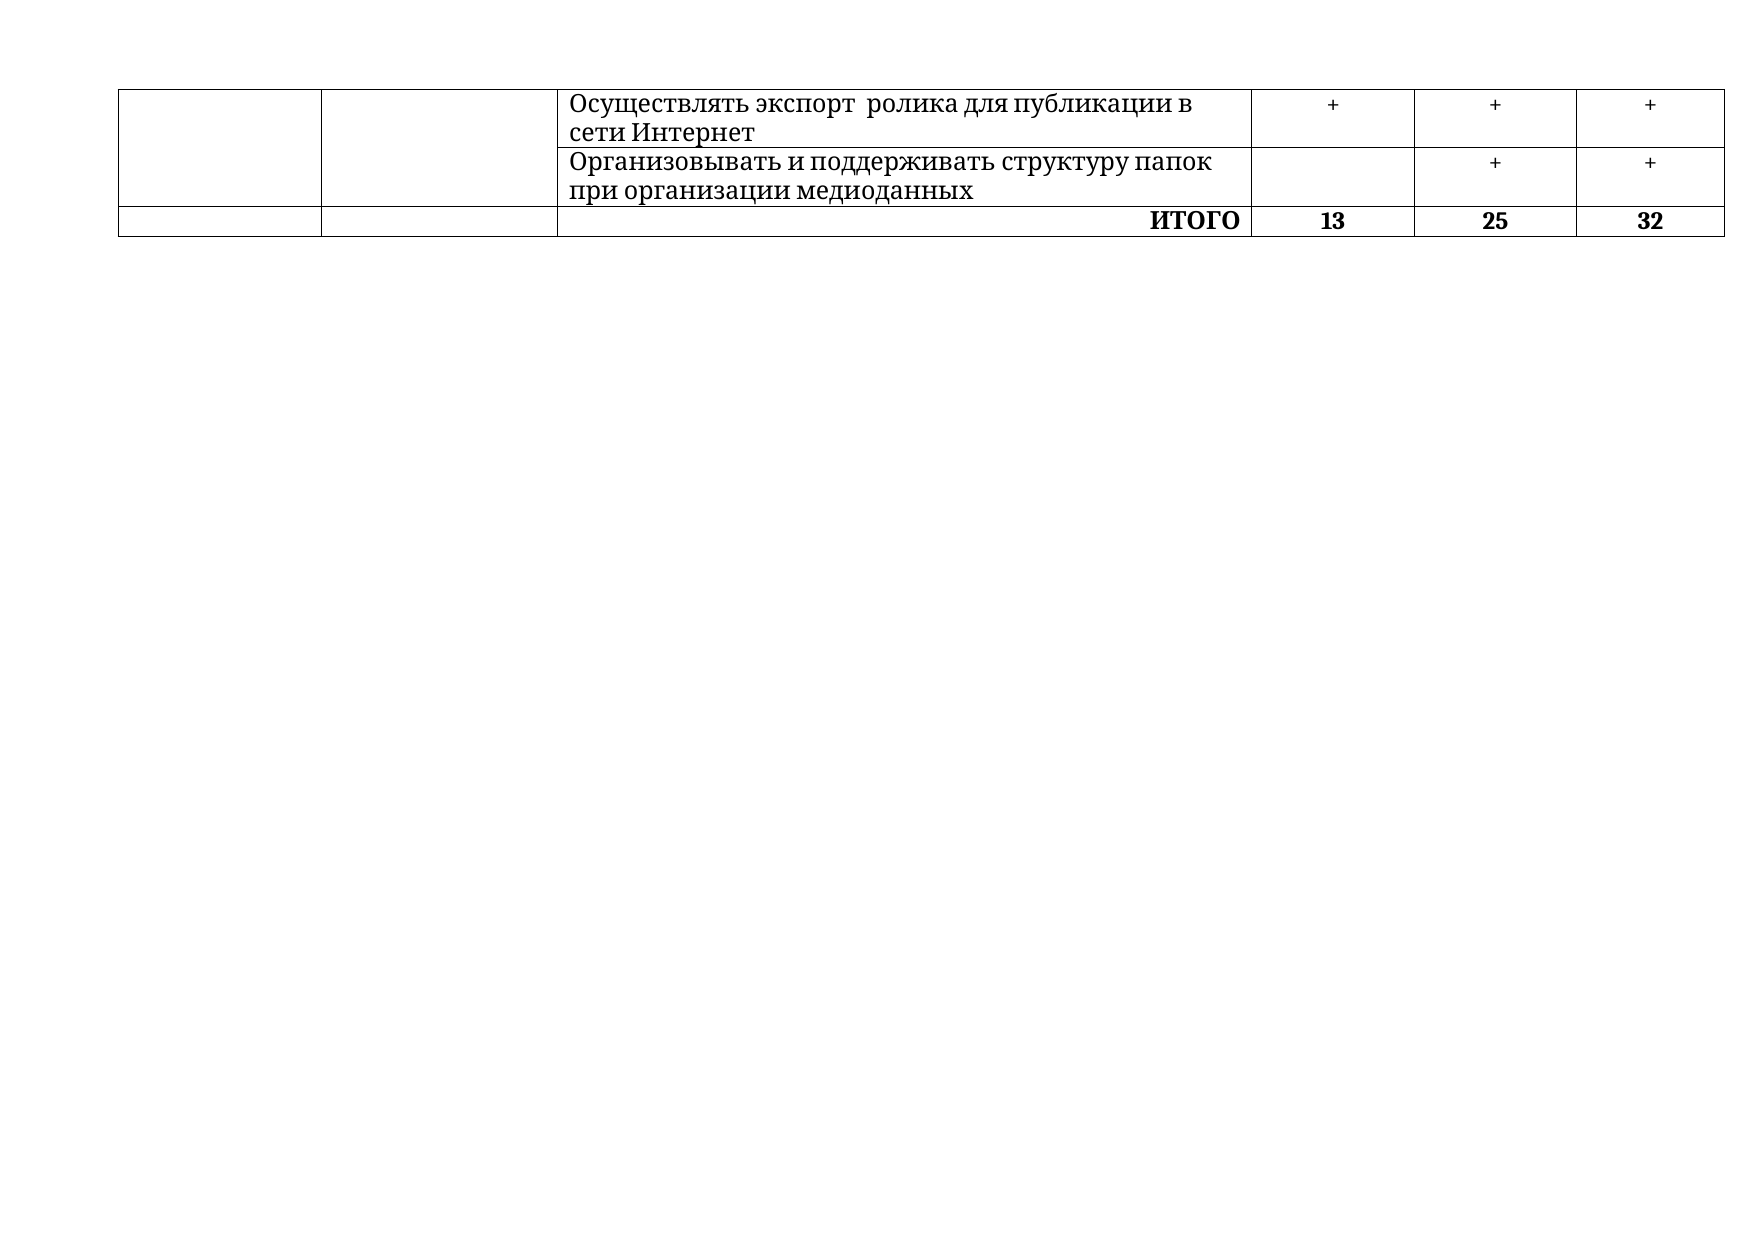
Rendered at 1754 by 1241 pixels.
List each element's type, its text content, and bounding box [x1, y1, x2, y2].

table_cell + [1415, 90, 1576, 147]
table_cell Организовывать и поддерживать структуру папок при организации медиоданных [558, 148, 1251, 206]
table_cell 32 [1577, 207, 1724, 236]
table_cell + [1252, 90, 1414, 147]
table_cell + [1415, 148, 1576, 206]
table_cell + [1577, 90, 1724, 147]
table_cell ИТОГО [558, 207, 1251, 236]
table_cell [119, 207, 321, 236]
table_cell [322, 207, 557, 236]
table_cell 13 [1252, 207, 1414, 236]
table_cell 25 [1415, 207, 1576, 236]
table_cell [1252, 148, 1414, 206]
table_cell Осуществлять экспорт ролика для публикации в сети Интернет [558, 90, 1251, 147]
table_cell + [1577, 148, 1724, 206]
